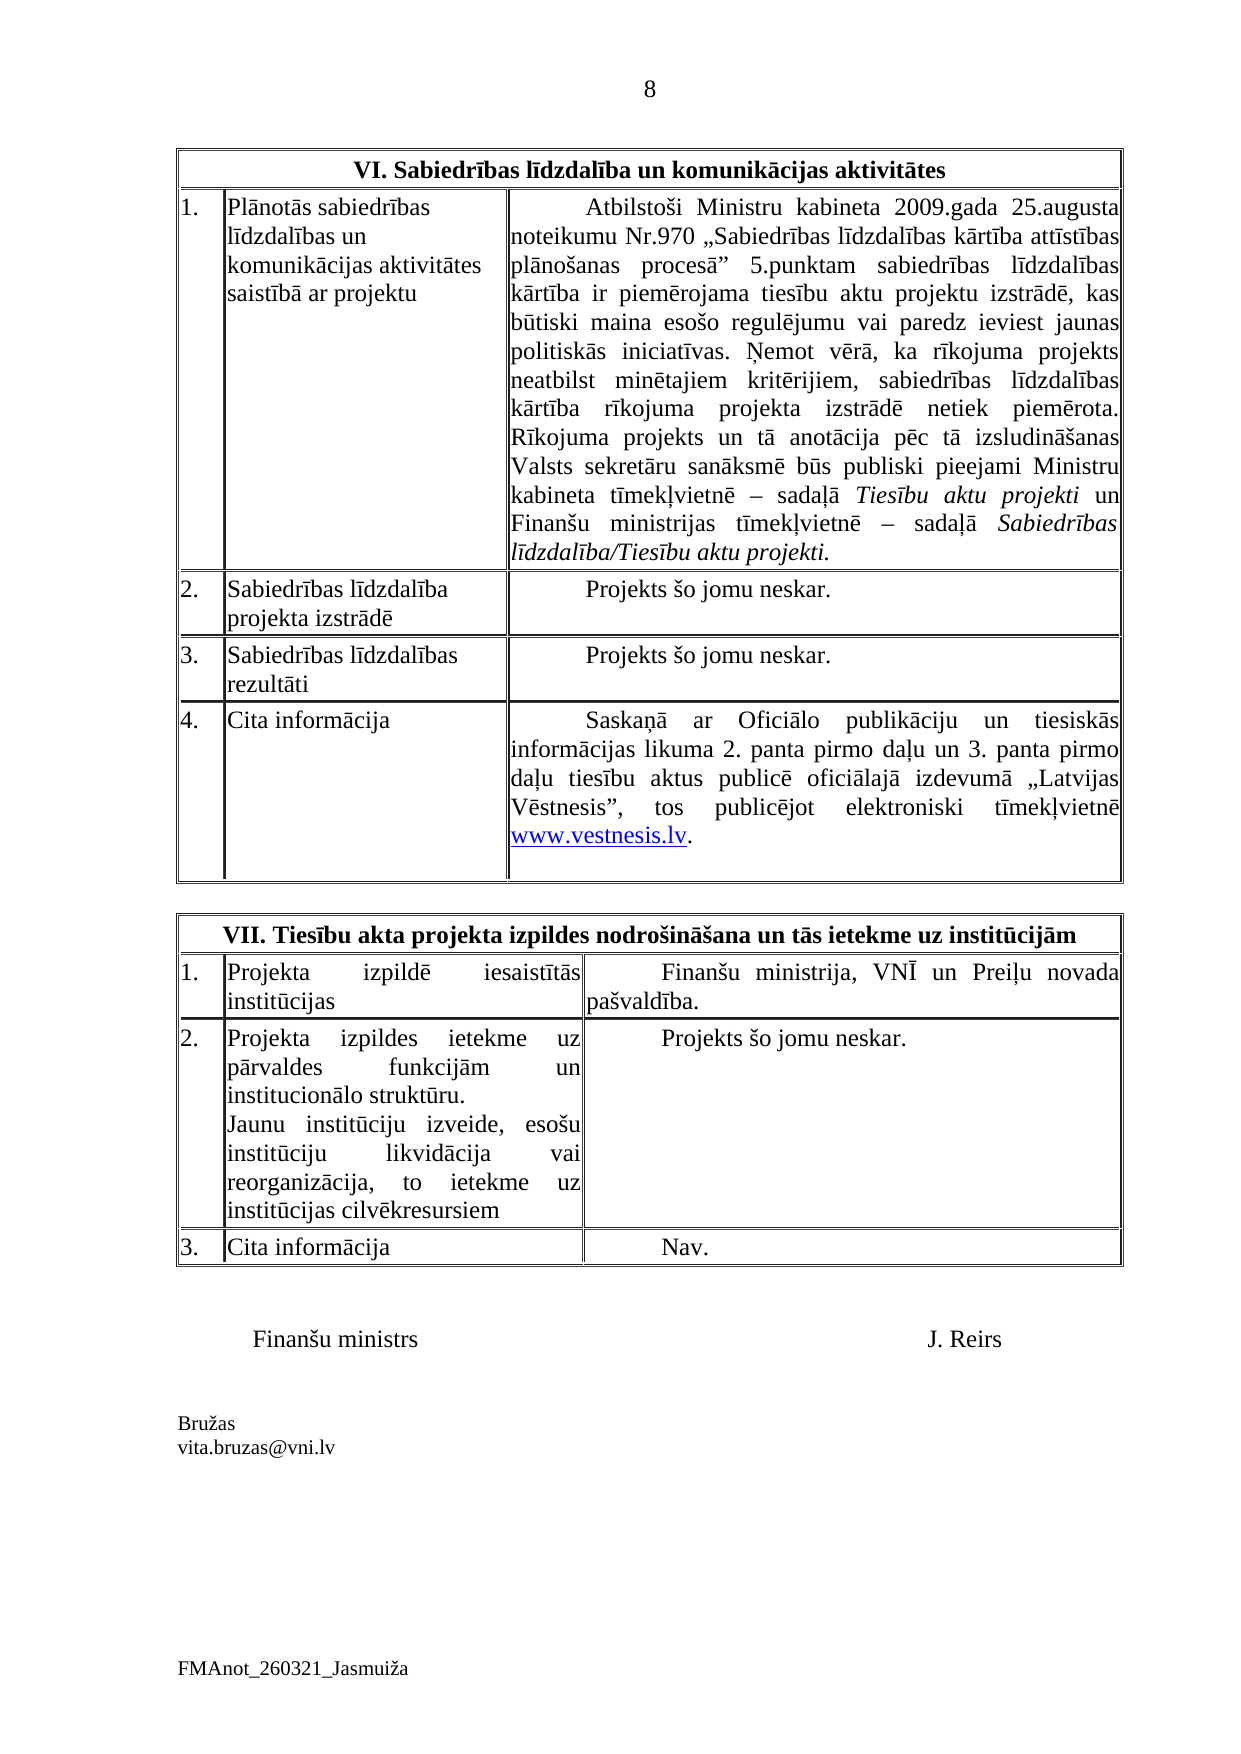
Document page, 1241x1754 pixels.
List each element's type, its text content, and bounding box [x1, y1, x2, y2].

text Bružas [177, 1411, 1114, 1434]
table_cell Projekta izpildes ietekme uz pārvaldes funkcijām un institucionālo struktūru. Jaunu institūciju izveide, esošu institūciju likvidācija vai reorganizācija, to ietekme uz institūcijas cilvēkresursiem [226, 1020, 582, 1227]
table_cell 1. [179, 186, 224, 568]
table_cell Saskaņā ar Oficiālo publikāciju un tiesiskās informācijas likuma 2. panta pirmo daļu un 3. panta pirmo daļu tiesību aktus publicē oficiālajā izdevumā „Latvijas Vēstnesis”, tos publicējot elektroniski tīmekļvietnē www.vestnesis.lv. [508, 700, 1120, 881]
table_cell Sabiedrības līdzdalība projekta izstrādē [226, 572, 506, 634]
table_cell 2. [179, 569, 223, 634]
table_cell Cita informācija [224, 1230, 583, 1263]
text vita.bruzas@vni.lv [177, 1434, 1114, 1459]
table_header VI. Sabiedrības līdzdalība un komunikācijas aktivitātes [179, 151, 1120, 186]
table_cell Projekts šo jomu neskar. [510, 634, 1121, 700]
table_cell Nav. [584, 1227, 1122, 1263]
table_cell Projekts šo jomu neskar. [510, 569, 1121, 634]
table_cell Plānotās sabiedrības līdzdalības un komunikācijas aktivitātes saistībā ar projektu [226, 190, 506, 568]
table_header VII. Tiesību akta projekta izpildes nodrošināšana un tās ietekme uz institūcijām [179, 916, 1120, 951]
table_cell 1. [179, 951, 224, 1017]
table_cell 3. [179, 634, 223, 700]
table_cell Projekta izpildē iesaistītās institūcijas [226, 955, 582, 1017]
table_cell 3. [177, 1227, 224, 1263]
table_cell 2. [179, 1017, 223, 1227]
table_cell Finanšu ministrija, VNĪ un Preiļu novada pašvaldība. [584, 951, 1121, 1017]
table_cell Atbilstoši Ministru kabineta 2009.gada 25.augusta noteikumu Nr.970 „Sabiedrības līdzdalības kārtība attīstības plānošanas procesā” 5.punktam sabiedrības līdzdalības kārtība ir piemērojama tiesību aktu projektu izstrādē, kas būtiski maina esošo regulējumu vai paredz ieviest jaunas politiskās iniciatīvas. Ņemot vērā, ka rīkojuma projekts neatbilst minētajiem kritērijiem, sabiedrības līdzdalības kārtība rīkojuma projekta izstrādē netiek piemērota. Rīkojuma projekts un tā anotācija pēc tā izsludināšanas Valsts sekretāru sanāksmē būs publiski pieejami Ministru kabineta tīmekļvietnē – sadaļā Tiesību aktu projekti un Finanšu ministrijas tīmekļvietnē – sadaļā Sabiedrības līdzdalība/Tiesību aktu projekti. [508, 186, 1121, 568]
table_cell 4. [179, 700, 224, 881]
table_cell Sabiedrības līdzdalības rezultāti [226, 638, 506, 700]
table_cell Projekts šo jomu neskar. [585, 1017, 1120, 1227]
text Finanšu ministrs J. Reirs [177, 1324, 1122, 1353]
table_cell Cita informācija [224, 700, 508, 881]
